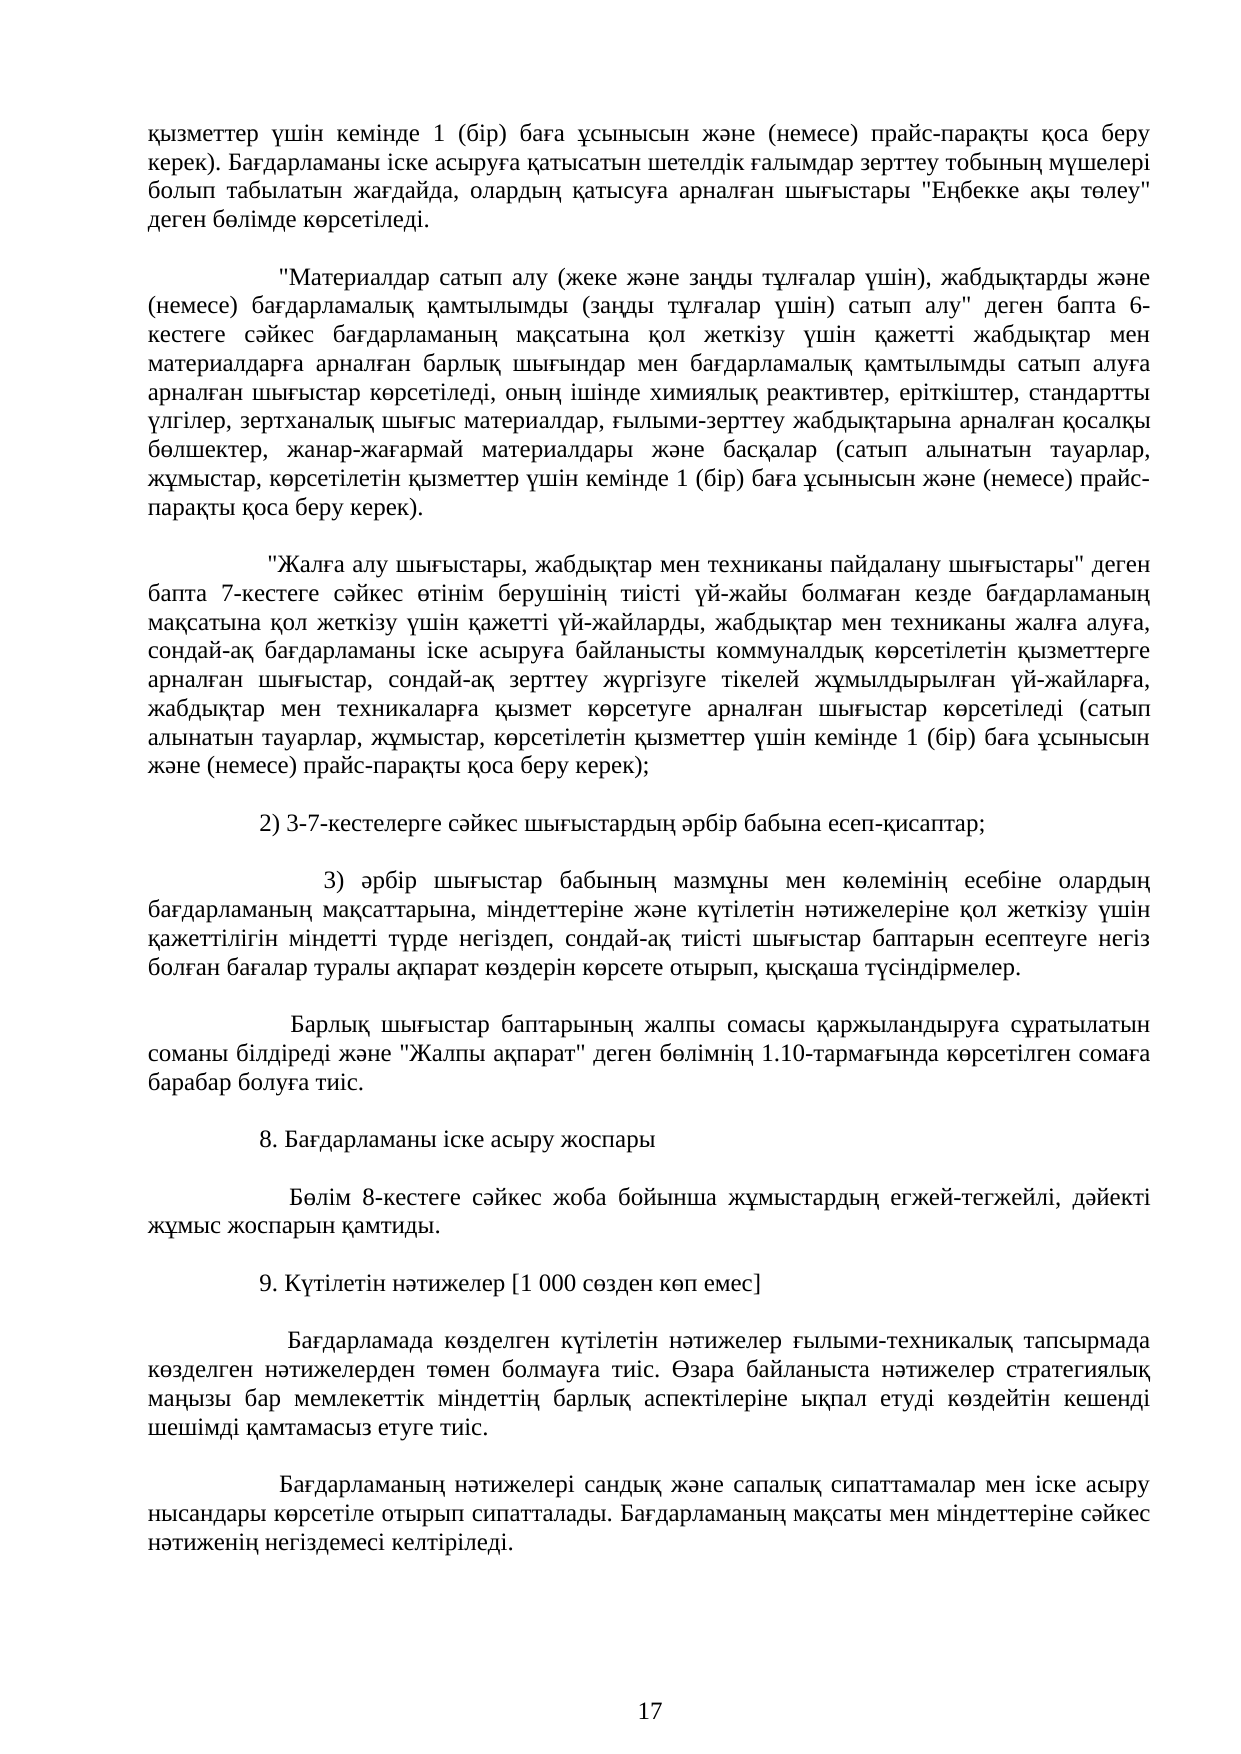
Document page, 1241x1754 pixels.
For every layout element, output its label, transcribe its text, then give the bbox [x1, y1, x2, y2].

text "Материалдар сатып алу (жеке және заңды тұлғалар үшін), жабдықтарды және (немесе) бағдарламалық қамтылымды (заңды тұлғалар үшін) сатып алу" деген бапта 6-кестеге сәйкес бағдарламаның мақсатына қол жеткізу үшін қажетті жабдықтар мен материалдарға арналған барлық шығындар мен бағдарламалық қамтылымды сатып алуға арналған шығыстар көрсетіледі, оның ішінде химиялық реактивтер, еріткіштер, стандартты үлгілер, зертханалық шығыс материалдар, ғылыми-зерттеу жабдықтарына арналған қосалқы бөлшектер, жанар-жағармай материалдары және басқалар (сатып алынатын тауарлар, жұмыстар, көрсетілетін қызметтер үшін кемінде 1 (бір) баға ұсынысын және (немесе) прайс-парақты қоса беру керек). [148, 262, 1152, 521]
text Бөлім 8-кестеге сәйкес жоба бойынша жұмыстардың егжей-тегжейлі, дәйекті жұмыс жоспарын қамтиды. [148, 1182, 1152, 1239]
text Бағдарламада көзделген күтілетін нәтижелер ғылыми-техникалық тапсырмада көзделген нәтижелерден төмен болмауға тиіс. Өзара байланыста нәтижелер стратегиялық маңызы бар мемлекеттік міндеттің барлық аспектілеріне ықпал етуді көздейтін кешенді шешімді қамтамасыз етуге тиіс. [148, 1326, 1152, 1441]
text Бағдарламаның нәтижелері сандық және сапалық сипаттамалар мен іске асыру нысандары көрсетіле отырып сипатталады. Бағдарламаның мақсаты мен міндеттеріне сәйкес нәтиженің негіздемесі келтіріледі. [148, 1469, 1152, 1556]
text 9. Күтілетін нәтижелер [1 000 сөзден көп емес] [148, 1268, 1152, 1297]
text Барлық шығыстар баптарының жалпы сомасы қаржыландыруға сұратылатын соманы білдіреді және "Жалпы ақпарат" деген бөлімнің 1.10-тармағында көрсетілген сомаға барабар болуға тиіс. [148, 1009, 1152, 1096]
text "Жалға алу шығыстары, жабдықтар мен техниканы пайдалану шығыстары" деген бапта 7-кестеге сәйкес өтінім берушінің тиісті үй-жайы болмаған кезде бағдарламаның мақсатына қол жеткізу үшін қажетті үй-жайларды, жабдықтар мен техниканы жалға алуға, сондай-ақ бағдарламаны іске асыруға байланысты коммуналдық көрсетілетін қызметтерге арналған шығыстар, сондай-ақ зерттеу жүргізуге тікелей жұмылдырылған үй-жайларға, жабдықтар мен техникаларға қызмет көрсетуге арналған шығыстар көрсетіледі (сатып алынатын тауарлар, жұмыстар, көрсетілетін қызметтер үшін кемінде 1 (бір) баға ұсынысын және (немесе) прайс-парақты қоса беру керек); [148, 549, 1152, 779]
text 8. Бағдарламаны іске асыру жоспары [148, 1124, 1152, 1153]
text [148, 118, 1152, 233]
text 3) әрбір шығыстар бабының мазмұны мен көлемінің есебіне олардың бағдарламаның мақсаттарына, міндеттеріне және күтілетін нәтижелеріне қол жеткізу үшін қажеттілігін міндетті түрде негіздеп, сондай-ақ тиісті шығыстар баптарын есептеуге негіз болған бағалар туралы ақпарат көздерін көрсете отырып, қысқаша түсіндірмелер. [148, 866, 1152, 981]
text 2) 3-7-кестелерге сәйкес шығыстардың әрбір бабына есеп-қисаптар; [148, 808, 1152, 837]
